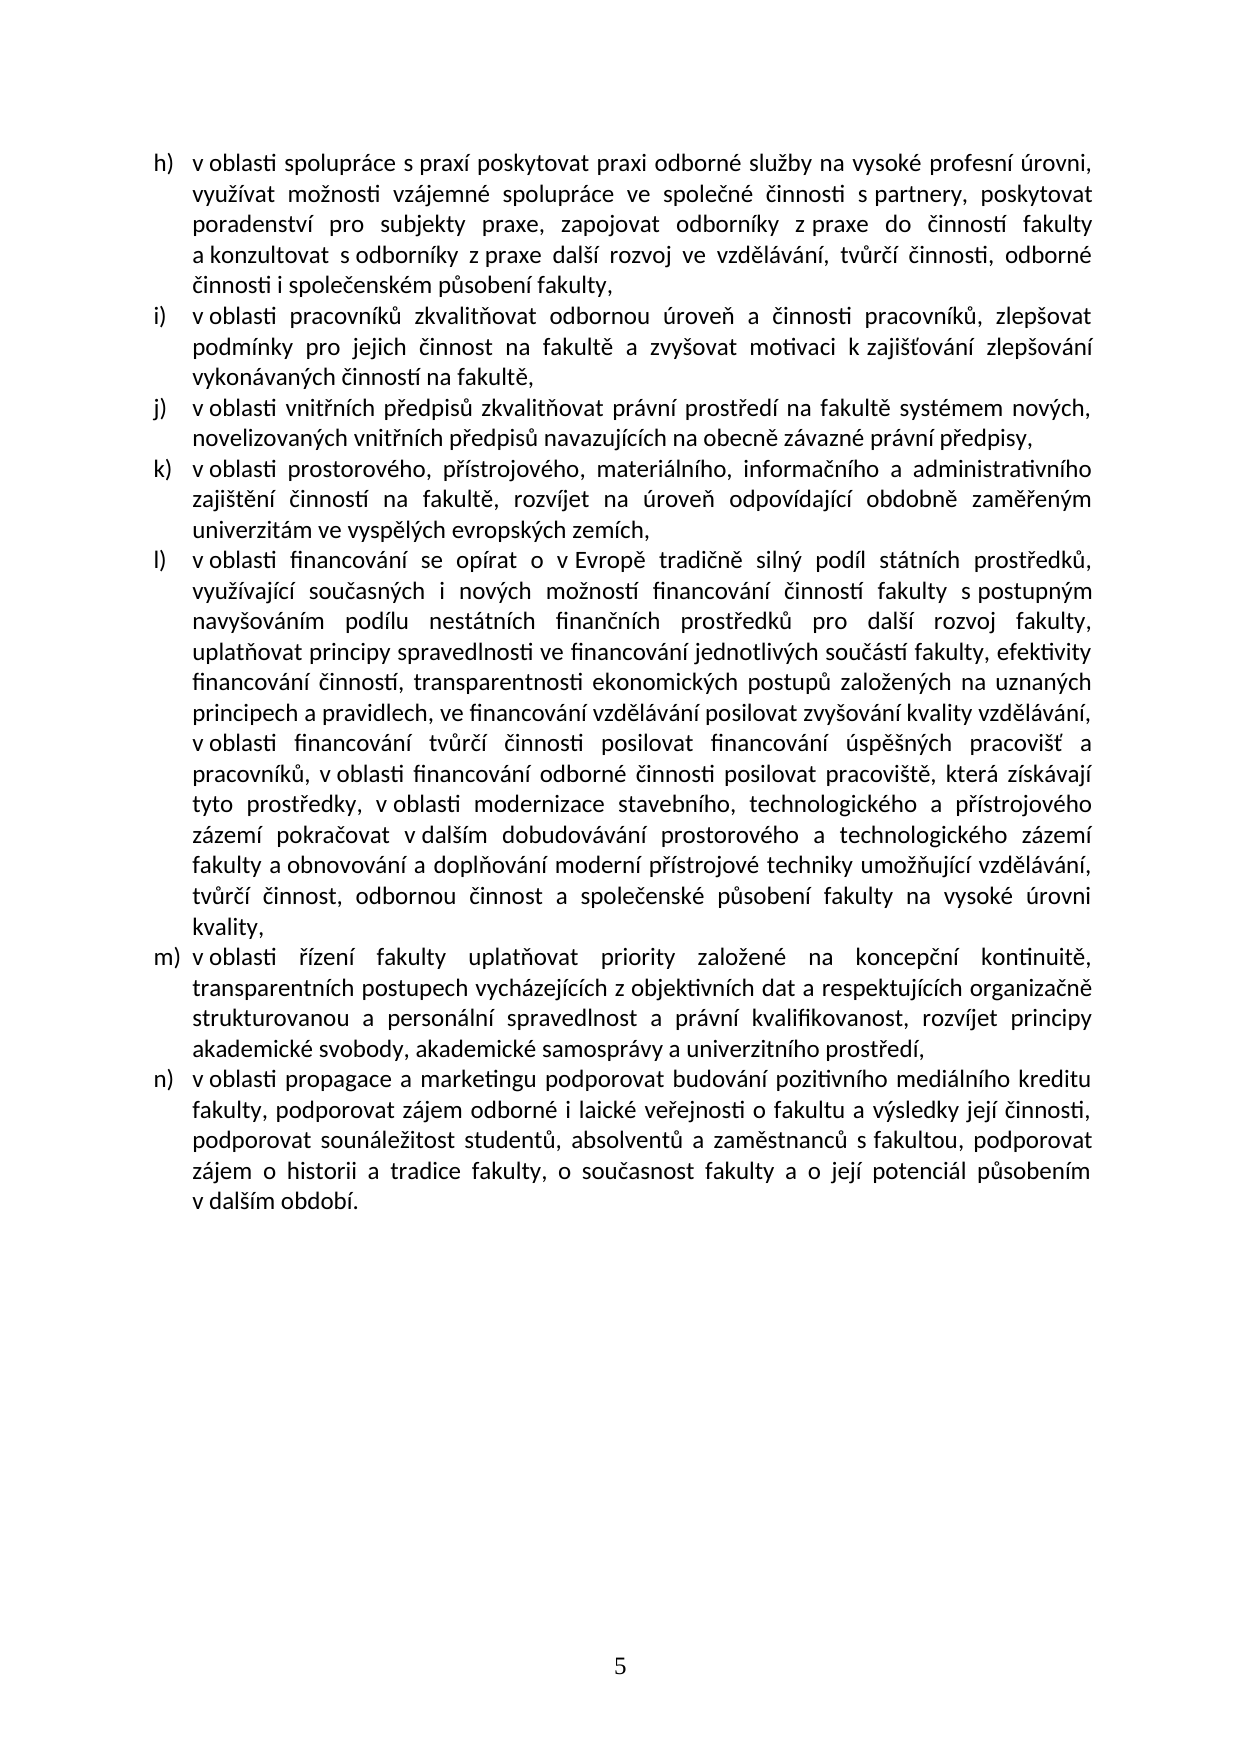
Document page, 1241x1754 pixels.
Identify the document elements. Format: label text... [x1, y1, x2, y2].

list v oblasti řízení fakulty uplatňovat priority založené na koncepční kontinuitě, transparentních postupech vycházejících z objektivních dat a respektujících organizačně strukturovanou a personální spravedlnost a právní kvalifikovanost, rozvíjet principy akademické svobody, akademické samosprávy a univerzitního prostředí, [153, 941, 1093, 1063]
list v oblasti prostorového, přístrojového, materiálního, informačního a administrativního zajištění činností na fakultě, rozvíjet na úroveň odpovídající obdobně zaměřeným univerzitám ve vyspělých evropských zemích, [153, 453, 1093, 544]
list v oblasti pracovníků zkvalitňovat odbornou úroveň a činnosti pracovníků, zlepšovat podmínky pro jejich činnost na fakultě a zvyšovat motivaci k zajišťování zlepšování vykonávaných činností na fakultě, [153, 300, 1093, 392]
list v oblasti spolupráce s praxí poskytovat praxi odborné služby na vysoké profesní úrovni, využívat možnosti vzájemné spolupráce ve společné činnosti s partnery, poskytovat poradenství pro subjekty praxe, zapojovat odborníky z praxe do činností fakulty a konzultovat s odborníky z praxe další rozvoj ve vzdělávání, tvůrčí činnosti, odborné činnosti i společenském působení fakulty, [153, 148, 1093, 300]
list v oblasti financování se opírat o v Evropě tradičně silný podíl státních prostředků, využívající současných i nových možností financování činností fakulty s postupným navyšováním podílu nestátních finančních prostředků pro další rozvoj fakulty, uplatňovat principy spravedlnosti ve financování jednotlivých součástí fakulty, efektivity financování činností, transparentnosti ekonomických postupů založených na uznaných principech a pravidlech, ve financování vzdělávání posilovat zvyšování kvality vzdělávání, v oblasti financování tvůrčí činnosti posilovat financování úspěšných pracovišť a pracovníků, v oblasti financování odborné činnosti posilovat pracoviště, která získávají tyto prostředky, v oblasti modernizace stavebního, technologického a přístrojového zázemí pokračovat v dalším dobudovávání prostorového a technologického zázemí fakulty a obnovování a doplňování moderní přístrojové techniky umožňující vzdělávání, tvůrčí činnost, odbornou činnost a společenské působení fakulty na vysoké úrovni kvality, [153, 544, 1093, 941]
list v oblasti vnitřních předpisů zkvalitňovat právní prostředí na fakultě systémem nových, novelizovaných vnitřních předpisů navazujících na obecně závazné právní předpisy, [153, 392, 1093, 453]
list v oblasti propagace a marketingu podporovat budování pozitivního mediálního kreditu fakulty, podporovat zájem odborné i laické veřejnosti o fakultu a výsledky její činnosti, podporovat sounáležitost studentů, absolventů a zaměstnanců s fakultou, podporovat zájem o historii a tradice fakulty, o současnost fakulty a o její potenciál působením v dalším období. [153, 1063, 1093, 1216]
